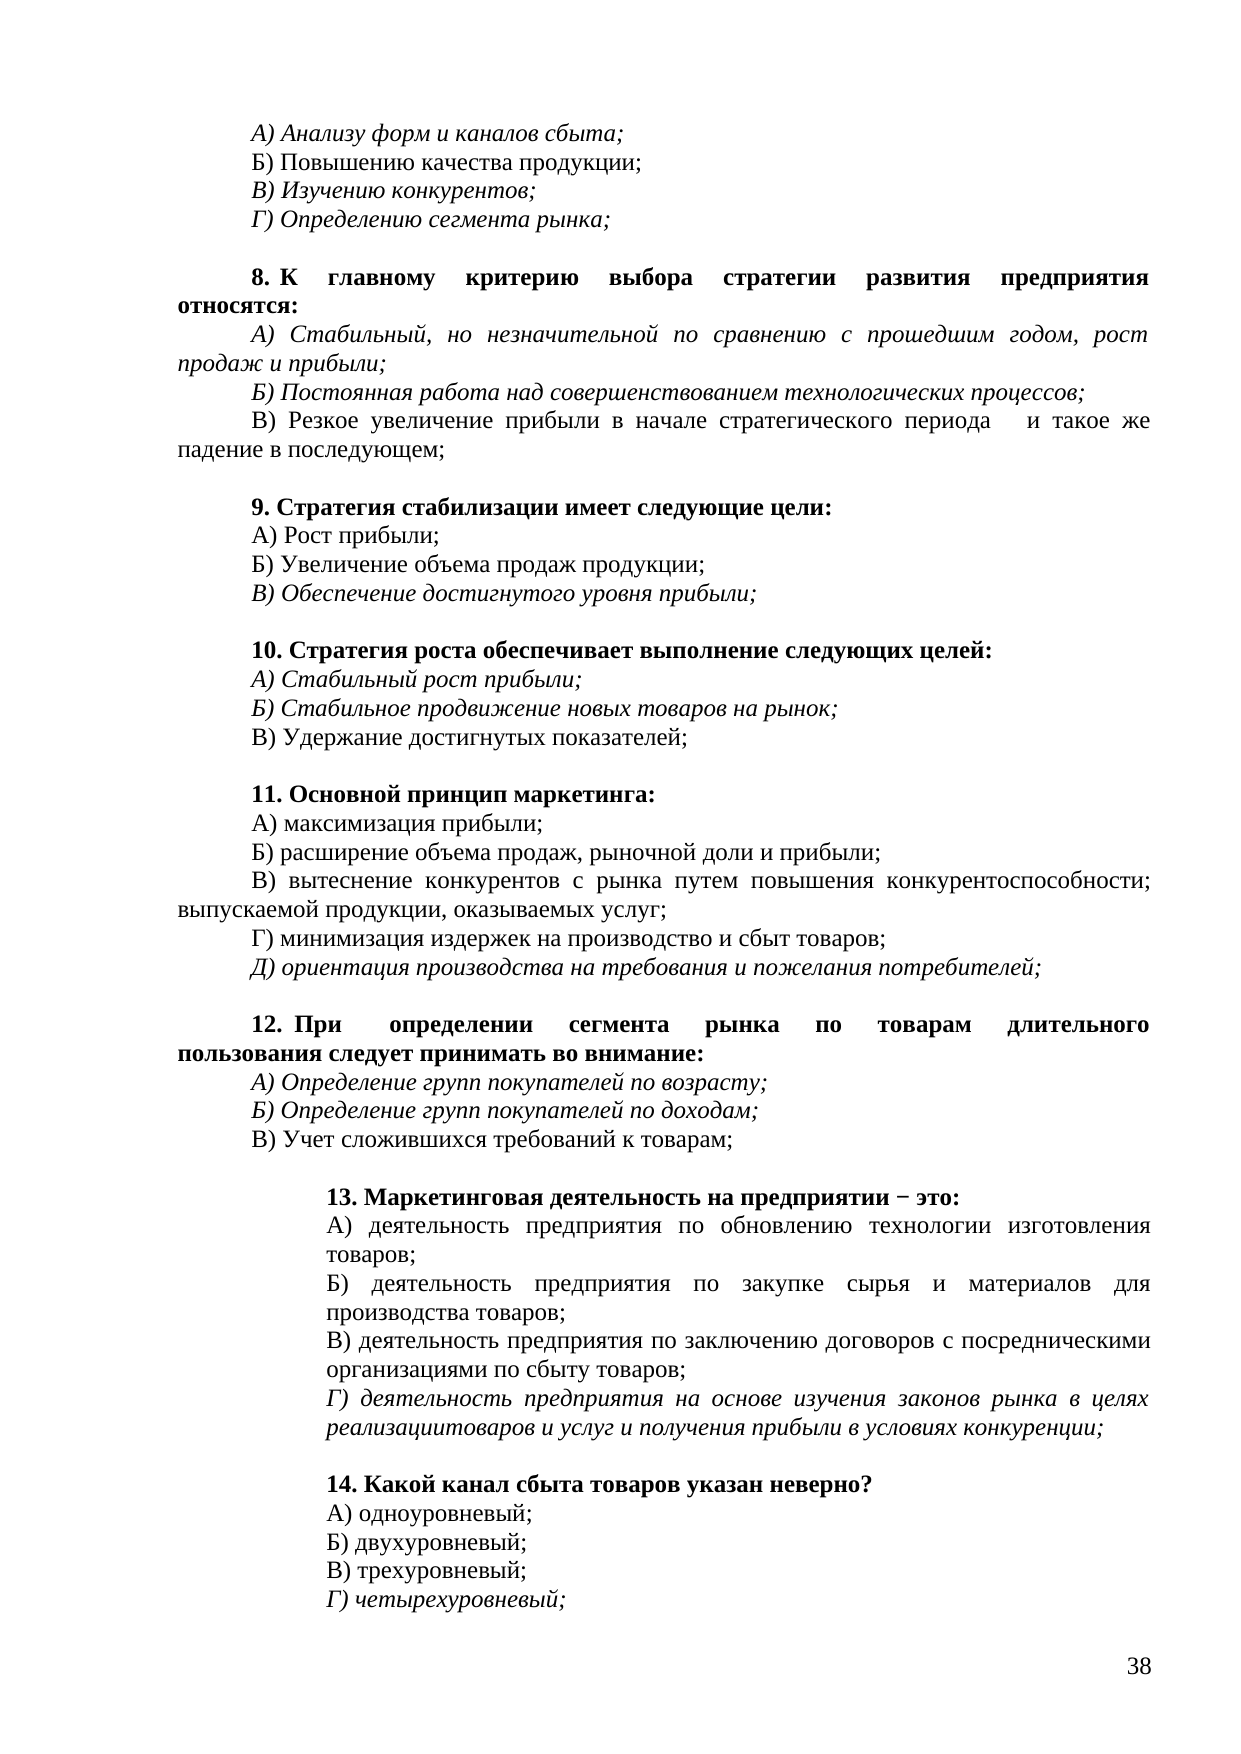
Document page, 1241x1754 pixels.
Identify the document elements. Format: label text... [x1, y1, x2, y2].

text В) Обеспечение достигнутого уровня прибыли; [177, 578, 1152, 607]
text А) Рост прибыли; [177, 521, 1152, 549]
text 9. Стратегия стабилизации имеет следующие цели: [177, 492, 1152, 521]
text А) максимизация прибыли; [177, 808, 1152, 837]
text В) трехуровневый; [326, 1556, 1152, 1584]
text 10. Стратегия роста обеспечивает выполнение следующих целей: [177, 636, 1152, 664]
text А) Анализу форм и каналов сбыта; [177, 118, 1152, 147]
text Б) двухуровневый; [326, 1527, 1152, 1556]
text В) деятельность предприятия по заключению договоров с посредническими организациями по сбыту товаров; [326, 1326, 1152, 1383]
text 12. При определении сегмента рынка по товарам длительного пользования следует принимать во внимание: [177, 1009, 1152, 1067]
text Б) Повышению качества продукции; [177, 147, 1152, 176]
text Б) Увеличение объема продаж продукции; [177, 549, 1152, 578]
text Б) расширение объема продаж, рыночной доли и прибыли; [177, 837, 1152, 866]
text А) деятельность предприятия по обновлению технологии изготовления товаров; [326, 1211, 1152, 1268]
text 13. Маркетинговая деятельность на предприятии − это: [326, 1182, 1152, 1211]
text А) Определение групп покупателей по возрасту; [177, 1067, 1152, 1096]
text Г) Определению сегмента рынка; [177, 204, 1152, 233]
text В) вытеснение конкурентов с рынка путем повышения конкурентоспособности; выпускаемой продукции, оказываемых услуг; [177, 866, 1152, 923]
text В) Удержание достигнутых показателей; [177, 722, 1152, 751]
text 11. Основной принцип маркетинга: [177, 779, 1152, 808]
text Б) деятельность предприятия по закупке сырья и материалов для производства товаров; [326, 1268, 1152, 1326]
text Д) ориентация производства на требования и пожелания потребителей; [177, 952, 1152, 981]
text 14. Какой канал сбыта товаров указан неверно? [326, 1469, 1152, 1498]
text Г) минимизация издержек на производство и сбыт товаров; [177, 923, 1152, 952]
text В) Изучению конкурентов; [177, 176, 1152, 204]
text А) одноуровневый; [326, 1498, 1152, 1527]
text Б) Стабильное продвижение новых товаров на рынок; [177, 693, 1152, 722]
text В) Учет сложившихся требований к товарам; [177, 1124, 1152, 1153]
text Г) четырехуровневый; [326, 1584, 1152, 1613]
text В) Резкое увеличение прибыли в начале стратегического периода и такое же падение в последующем; [177, 406, 1152, 463]
text Г) деятельность предприятия на основе изучения законов рынка в целях реализациитоваров и услуг и получения прибыли в условиях конкуренции; [326, 1383, 1152, 1441]
text Б) Постоянная работа над совершенствованием технологических процессов; [177, 377, 1152, 406]
text А) Стабильный рост прибыли; [177, 664, 1152, 693]
text А) Стабильный, но незначительной по сравнению с прошедшим годом, рост продаж и прибыли; [177, 319, 1152, 377]
text 8. К главному критерию выбора стратегии развития предприятия относятся: [177, 262, 1152, 319]
text Б) Определение групп покупателей по доходам; [177, 1096, 1152, 1124]
